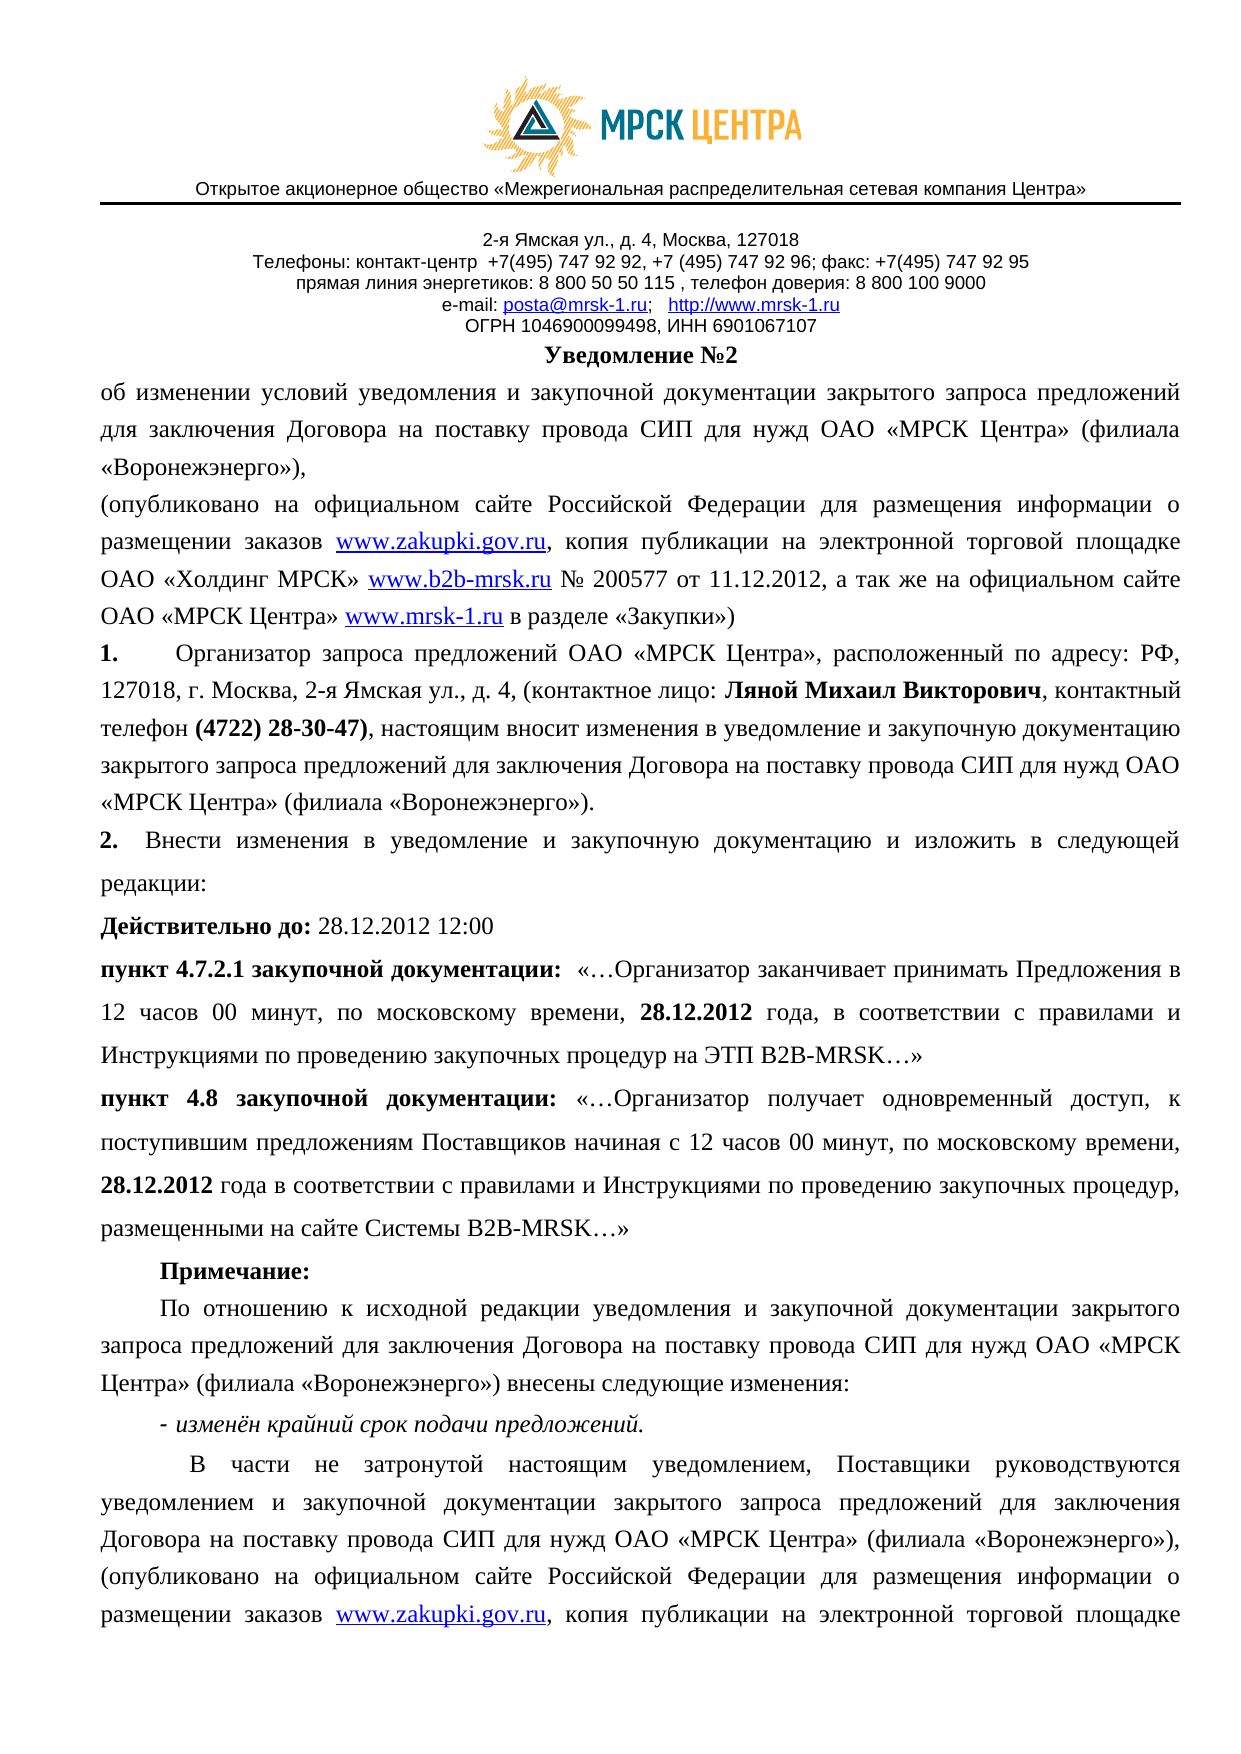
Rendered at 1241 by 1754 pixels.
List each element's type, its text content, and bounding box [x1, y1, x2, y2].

text ОГРН 1046900099498, ИНН 6901067107 [100, 315, 1181, 337]
text Уведомление №2 [100, 340, 1181, 369]
list Действительно до: 28.12.2012 12:00 [100, 911, 1181, 940]
list Организатор запроса предложений ОАО «МРСК Центра», расположенный по адресу: РФ, 127018, г. Москва, 2-я Ямская ул., д. 4, (контактное лицо: Ляной Михаил Викторович, контактный телефон (4722) 28-30-47), настоящим вносит изменения в уведомление и закупочную документацию закрытого запроса предложений для заключения Договора на поставку провода СИП для нужд ОАО «МРСК Центра» (филиала «Воронежэнерго»). [99, 638, 1181, 816]
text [100, 1449, 1181, 1627]
list Внести изменения в уведомление и закупочную документацию и изложить в следующей редакции: [99, 825, 1181, 897]
text 2-я Ямская ул., д. 4, Москва, 127018 [100, 229, 1181, 251]
text (опубликовано на официальном сайте Российской Федерации для размещения информации о размещении заказов www.zakupki.gov.ru, копия публикации на электронной торговой площадке ОАО «Холдинг МРСК» www.b2b-mrsk.ru № 200577 от 11.12.2012, а так же на официальном сайте ОАО «МРСК Центра» www.mrsk-1.ru в разделе «Закупки») [100, 489, 1181, 630]
list Примечание: [100, 1256, 1181, 1285]
list изменён крайний срок подачи предложений. [100, 1405, 1181, 1439]
text Телефоны: контакт-центр +7(495) 747 92 92, +7 (495) 747 92 96; факс: +7(495) 747 92 95 [100, 251, 1181, 272]
list пункт 4.7.2.1 закупочной документации: «…Организатор заканчивает принимать Предложения в 12 часов 00 минут, по московскому времени, 28.12.2012 года, в соответствии с правилами и Инструкциями по проведению закупочных процедур на ЭТП B2B-MRSK…» [100, 954, 1181, 1069]
text e-mail: posta@mrsk-1.ru; http://www.mrsk-1.ru [100, 294, 1181, 315]
text об изменении условий уведомления и закупочной документации закрытого запроса предложений для заключения Договора на поставку провода СИП для нужд ОАО «МРСК Центра» (филиала «Воронежэнерго»), [100, 377, 1181, 481]
text По отношению к исходной редакции уведомления и закупочной документации закрытого запроса предложений для заключения Договора на поставку провода СИП для нужд ОАО «МРСК Центра» (филиала «Воронежэнерго») внесены следующие изменения: [100, 1293, 1181, 1397]
text Открытое акционерное общество «Межрегиональная распределительная сетевая компания Центра» [100, 178, 1181, 202]
text прямая линия энергетиков: 8 800 50 50 115 , телефон доверия: 8 800 100 9000 [100, 272, 1181, 294]
list пункт 4.8 закупочной документации: «…Организатор получает одновременный доступ, к поступившим предложениям Поставщиков начиная с 12 часов 00 минут, по московскому времени, 28.12.2012 года в соответствии с правилами и Инструкциями по проведению закупочных процедур, размещенными на сайте Системы B2B-MRSK…» [100, 1083, 1181, 1242]
